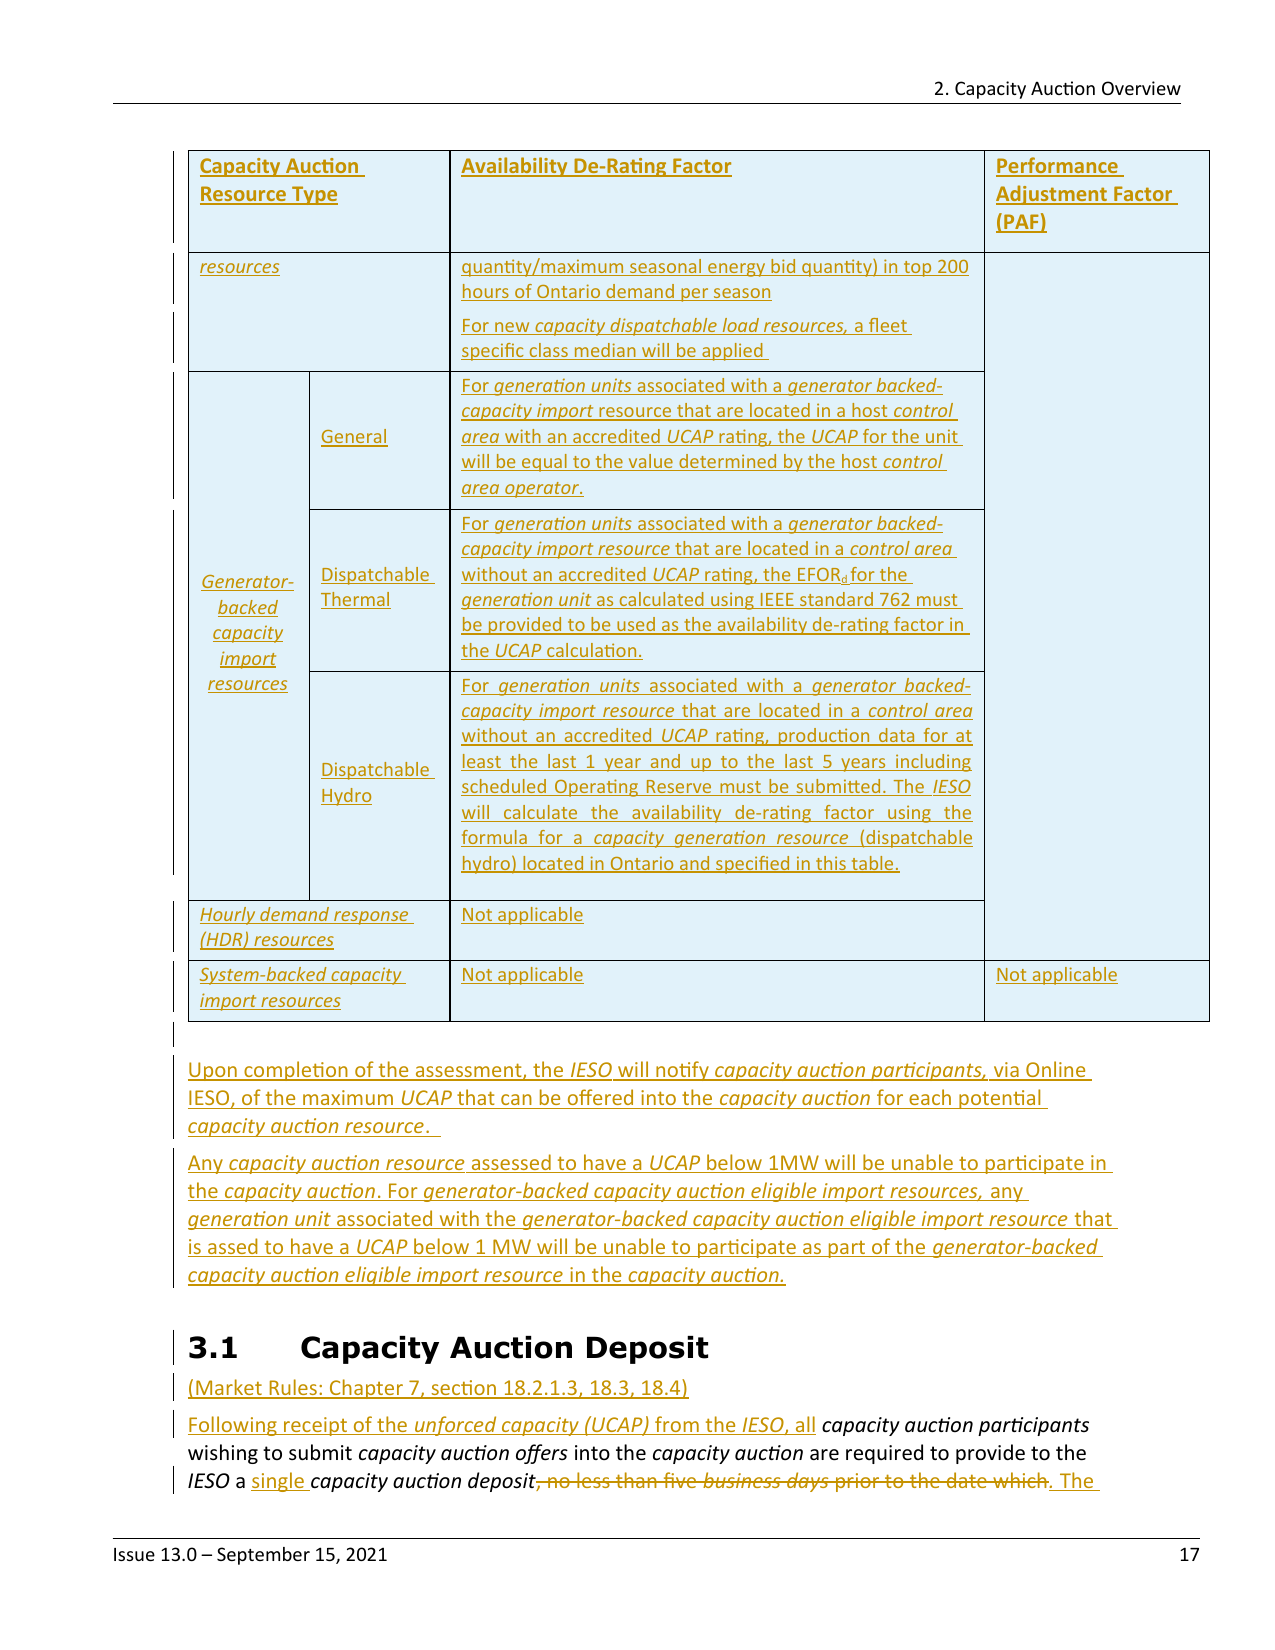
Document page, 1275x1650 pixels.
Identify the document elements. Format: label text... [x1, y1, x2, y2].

subtitle Capacity Auction Deposit [187, 1329, 1125, 1365]
